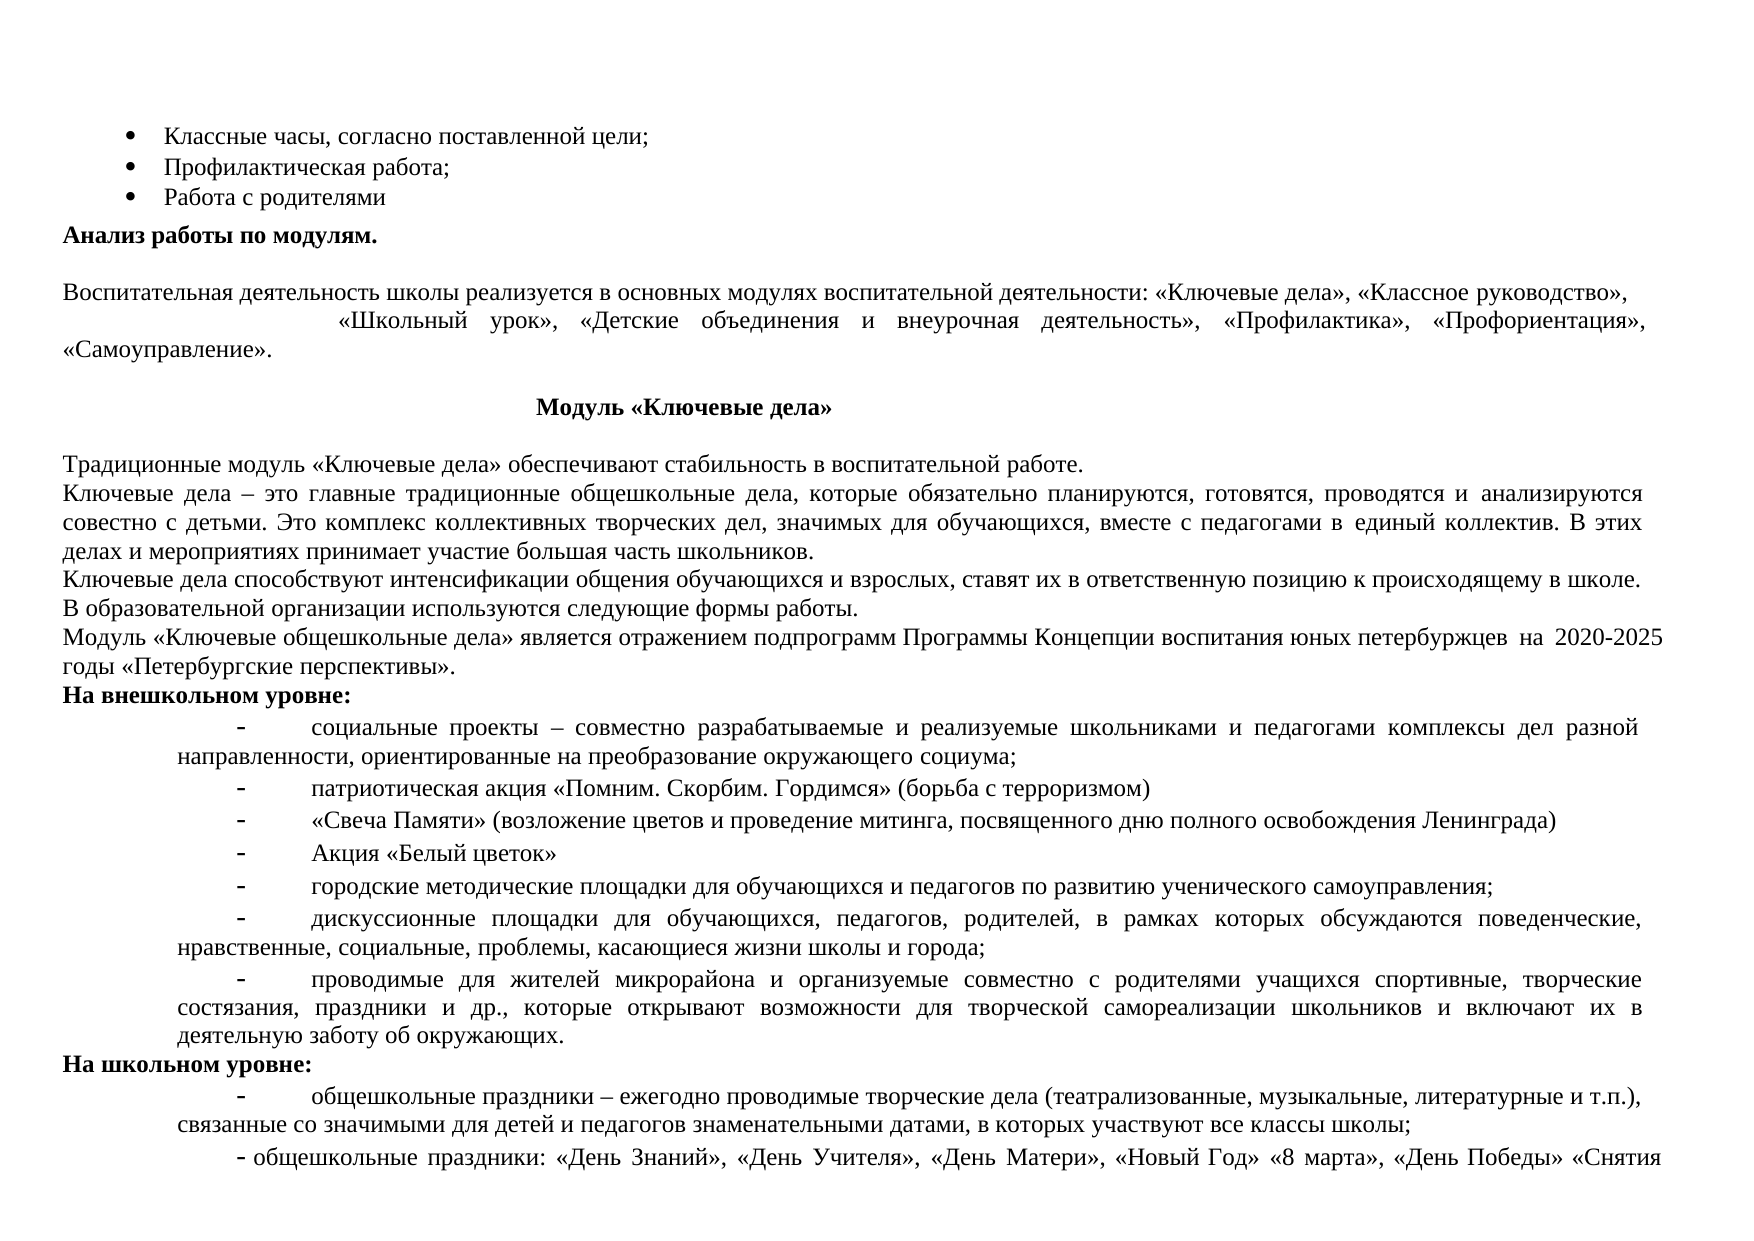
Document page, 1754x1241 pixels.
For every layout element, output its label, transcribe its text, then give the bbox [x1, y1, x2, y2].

list Работа с родителями [126, 182, 1681, 210]
text Анализ работы по модулям. [62, 220, 1681, 248]
list городские методические площадки для обучающихся и педагогов по развитию ученического самоуправления; [236, 868, 1681, 901]
list общешкольные праздники – ежегодно проводимые творческие дела (театрализованные, музыкальные, литературные и т.п.), связанные со значимыми для детей и педагогов знаменательными датами, в которых участвуют все классы школы; [177, 1079, 1642, 1138]
list дискуссионные площадки для обучающихся, педагогов, родителей, в рамках которых обсуждаются поведенческие, нравственные, социальные, проблемы, касающиеся жизни школы и города; [177, 901, 1641, 961]
text Модуль «Ключевые дела» [62, 392, 1306, 421]
list Акция «Белый цветок» [236, 836, 1681, 868]
text Модуль «Ключевые общешкольные дела» является отражением подпрограмм Программы Концепции воспитания юных петербуржцев на 2020-2025 годы «Петербургские перспективы». [62, 622, 1672, 679]
list проводимые для жителей микрорайона и организуемые совместно с родителями учащихся спортивные, творческие состязания, праздники и др., которые открывают возможности для творческой самореализации школьников и включают их в деятельную заботу об окружающих. [177, 961, 1642, 1049]
text Воспитательная деятельность школы реализуется в основных модулях воспитательной деятельности: «Ключевые дела», «Классное руководство», «Школьный урок», «Детские объединения и внеурочная деятельность», «Профилактика», «Профориентация», [62, 278, 1646, 334]
text Ключевые дела – это главные традиционные общешкольные дела, которые обязательно планируются, готовятся, проводятся и анализируются совестно с детьми. Это комплекс коллективных творческих дел, значимых для обучающихся, вместе с педагогами в единый коллектив. В этих делах и мероприятиях принимает участие большая часть школьников. [62, 478, 1643, 564]
list Профилактическая работа; [126, 151, 1681, 181]
text На школьном уровне: [62, 1050, 1681, 1078]
list Классные часы, согласно поставленной цели; [126, 120, 1681, 151]
list социальные проекты – совместно разрабатываемые и реализуемые школьниками и педагогами комплексы дел разной направленности, ориентированные на преобразование окружающего социума; [177, 710, 1642, 770]
list патриотическая акция «Помним. Скорбим. Гордимся» (борьба с терроризмом) [236, 770, 1681, 803]
text «Самоуправление». [62, 334, 1681, 363]
text Традиционные модуль «Ключевые дела» обеспечивают стабильность в воспитательной работе. [62, 449, 1681, 478]
text На внешкольном уровне: [62, 681, 1681, 709]
list общешкольные праздники: «День Знаний», «День Учителя», «День Матери», «Новый Год» «8 марта», «День Победы» «Снятия [236, 1138, 1681, 1172]
text Ключевые дела способствуют интенсификации общения обучающихся и взрослых, ставят их в ответственную позицию к происходящему в школе. В образовательной организации используются следующие формы работы. [62, 564, 1642, 622]
list «Свеча Памяти» (возложение цветов и проведение митинга, посвященного дню полного освобождения Ленинграда) [236, 803, 1681, 836]
